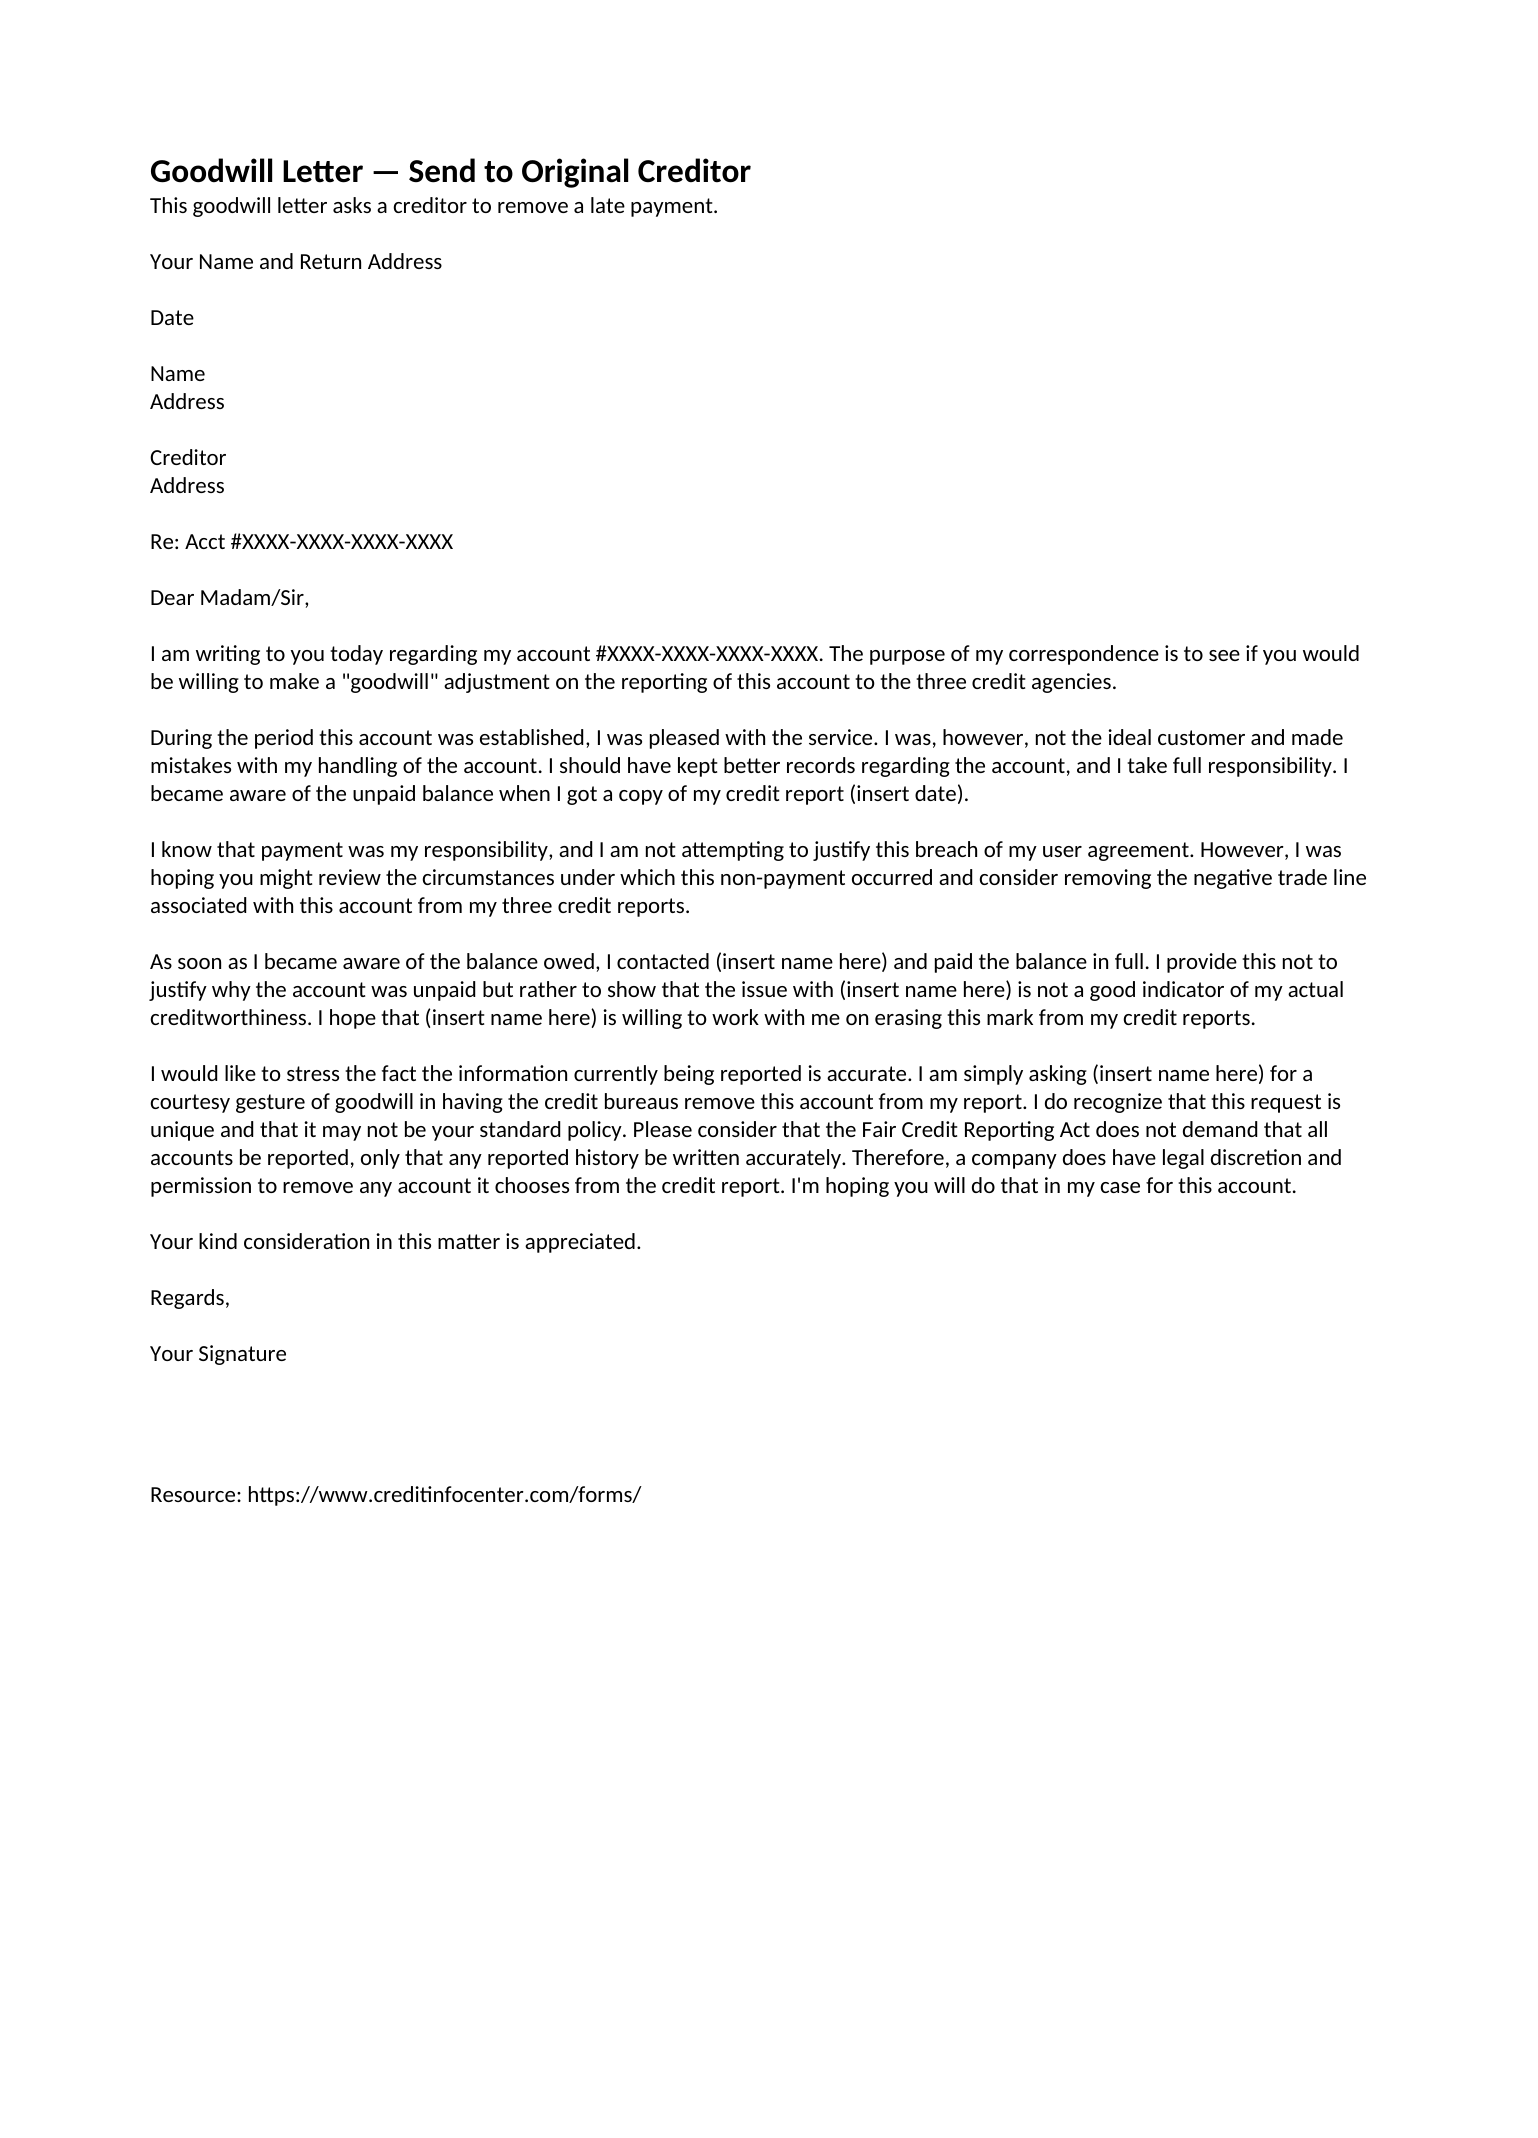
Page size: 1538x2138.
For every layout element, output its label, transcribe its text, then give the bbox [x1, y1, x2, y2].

text This goodwill letter asks a creditor to remove a late payment. [150, 191, 1387, 219]
text Creditor [150, 443, 1387, 471]
text Address [150, 471, 1387, 499]
text Dear Madam/Sir, [150, 583, 1387, 611]
text Re: Acct #XXXX-XXXX-XXXX-XXXX [150, 527, 1387, 555]
text I know that payment was my responsibility, and I am not attempting to justify this breach of my user agreement. However, I was hoping you might review the circumstances under which this non-payment occurred and consider removing the negative trade line associated with this account from my three credit reports. [150, 835, 1387, 919]
text Name [150, 359, 1387, 387]
text Resource: https://www.creditinfocenter.com/forms/ [150, 1480, 1387, 1508]
text As soon as I became aware of the balance owed, I contacted (insert name here) and paid the balance in full. I provide this not to justify why the account was unpaid but rather to show that the issue with (insert name here) is not a good indicator of my actual creditworthiness. I hope that (insert name here) is willing to work with me on erasing this mark from my credit reports. [150, 947, 1387, 1031]
text Goodwill Letter — Send to Original Creditor [150, 150, 1387, 191]
text Date [150, 303, 1387, 331]
text Your Name and Return Address [150, 247, 1387, 275]
text Your kind consideration in this matter is appreciated. [150, 1227, 1387, 1256]
text During the period this account was established, I was pleased with the service. I was, however, not the ideal customer and made mistakes with my handling of the account. I should have kept better records regarding the account, and I take full responsibility. I became aware of the unpaid balance when I got a copy of my credit report (insert date). [150, 723, 1387, 807]
text I would like to stress the fact the information currently being reported is accurate. I am simply asking (insert name here) for a courtesy gesture of goodwill in having the credit bureaus remove this account from my report. I do recognize that this request is unique and that it may not be your standard policy. Please consider that the Fair Credit Reporting Act does not demand that all accounts be reported, only that any reported history be written accurately. Therefore, a company does have legal discretion and permission to remove any account it chooses from the credit report. I'm hoping you will do that in my case for this account. [150, 1059, 1387, 1199]
text Your Signature [150, 1339, 1387, 1368]
text I am writing to you today regarding my account #XXXX-XXXX-XXXX-XXXX. The purpose of my correspondence is to see if you would be willing to make a "goodwill" adjustment on the reporting of this account to the three credit agencies. [150, 639, 1387, 695]
text Address [150, 387, 1387, 415]
text Regards, [150, 1283, 1387, 1312]
